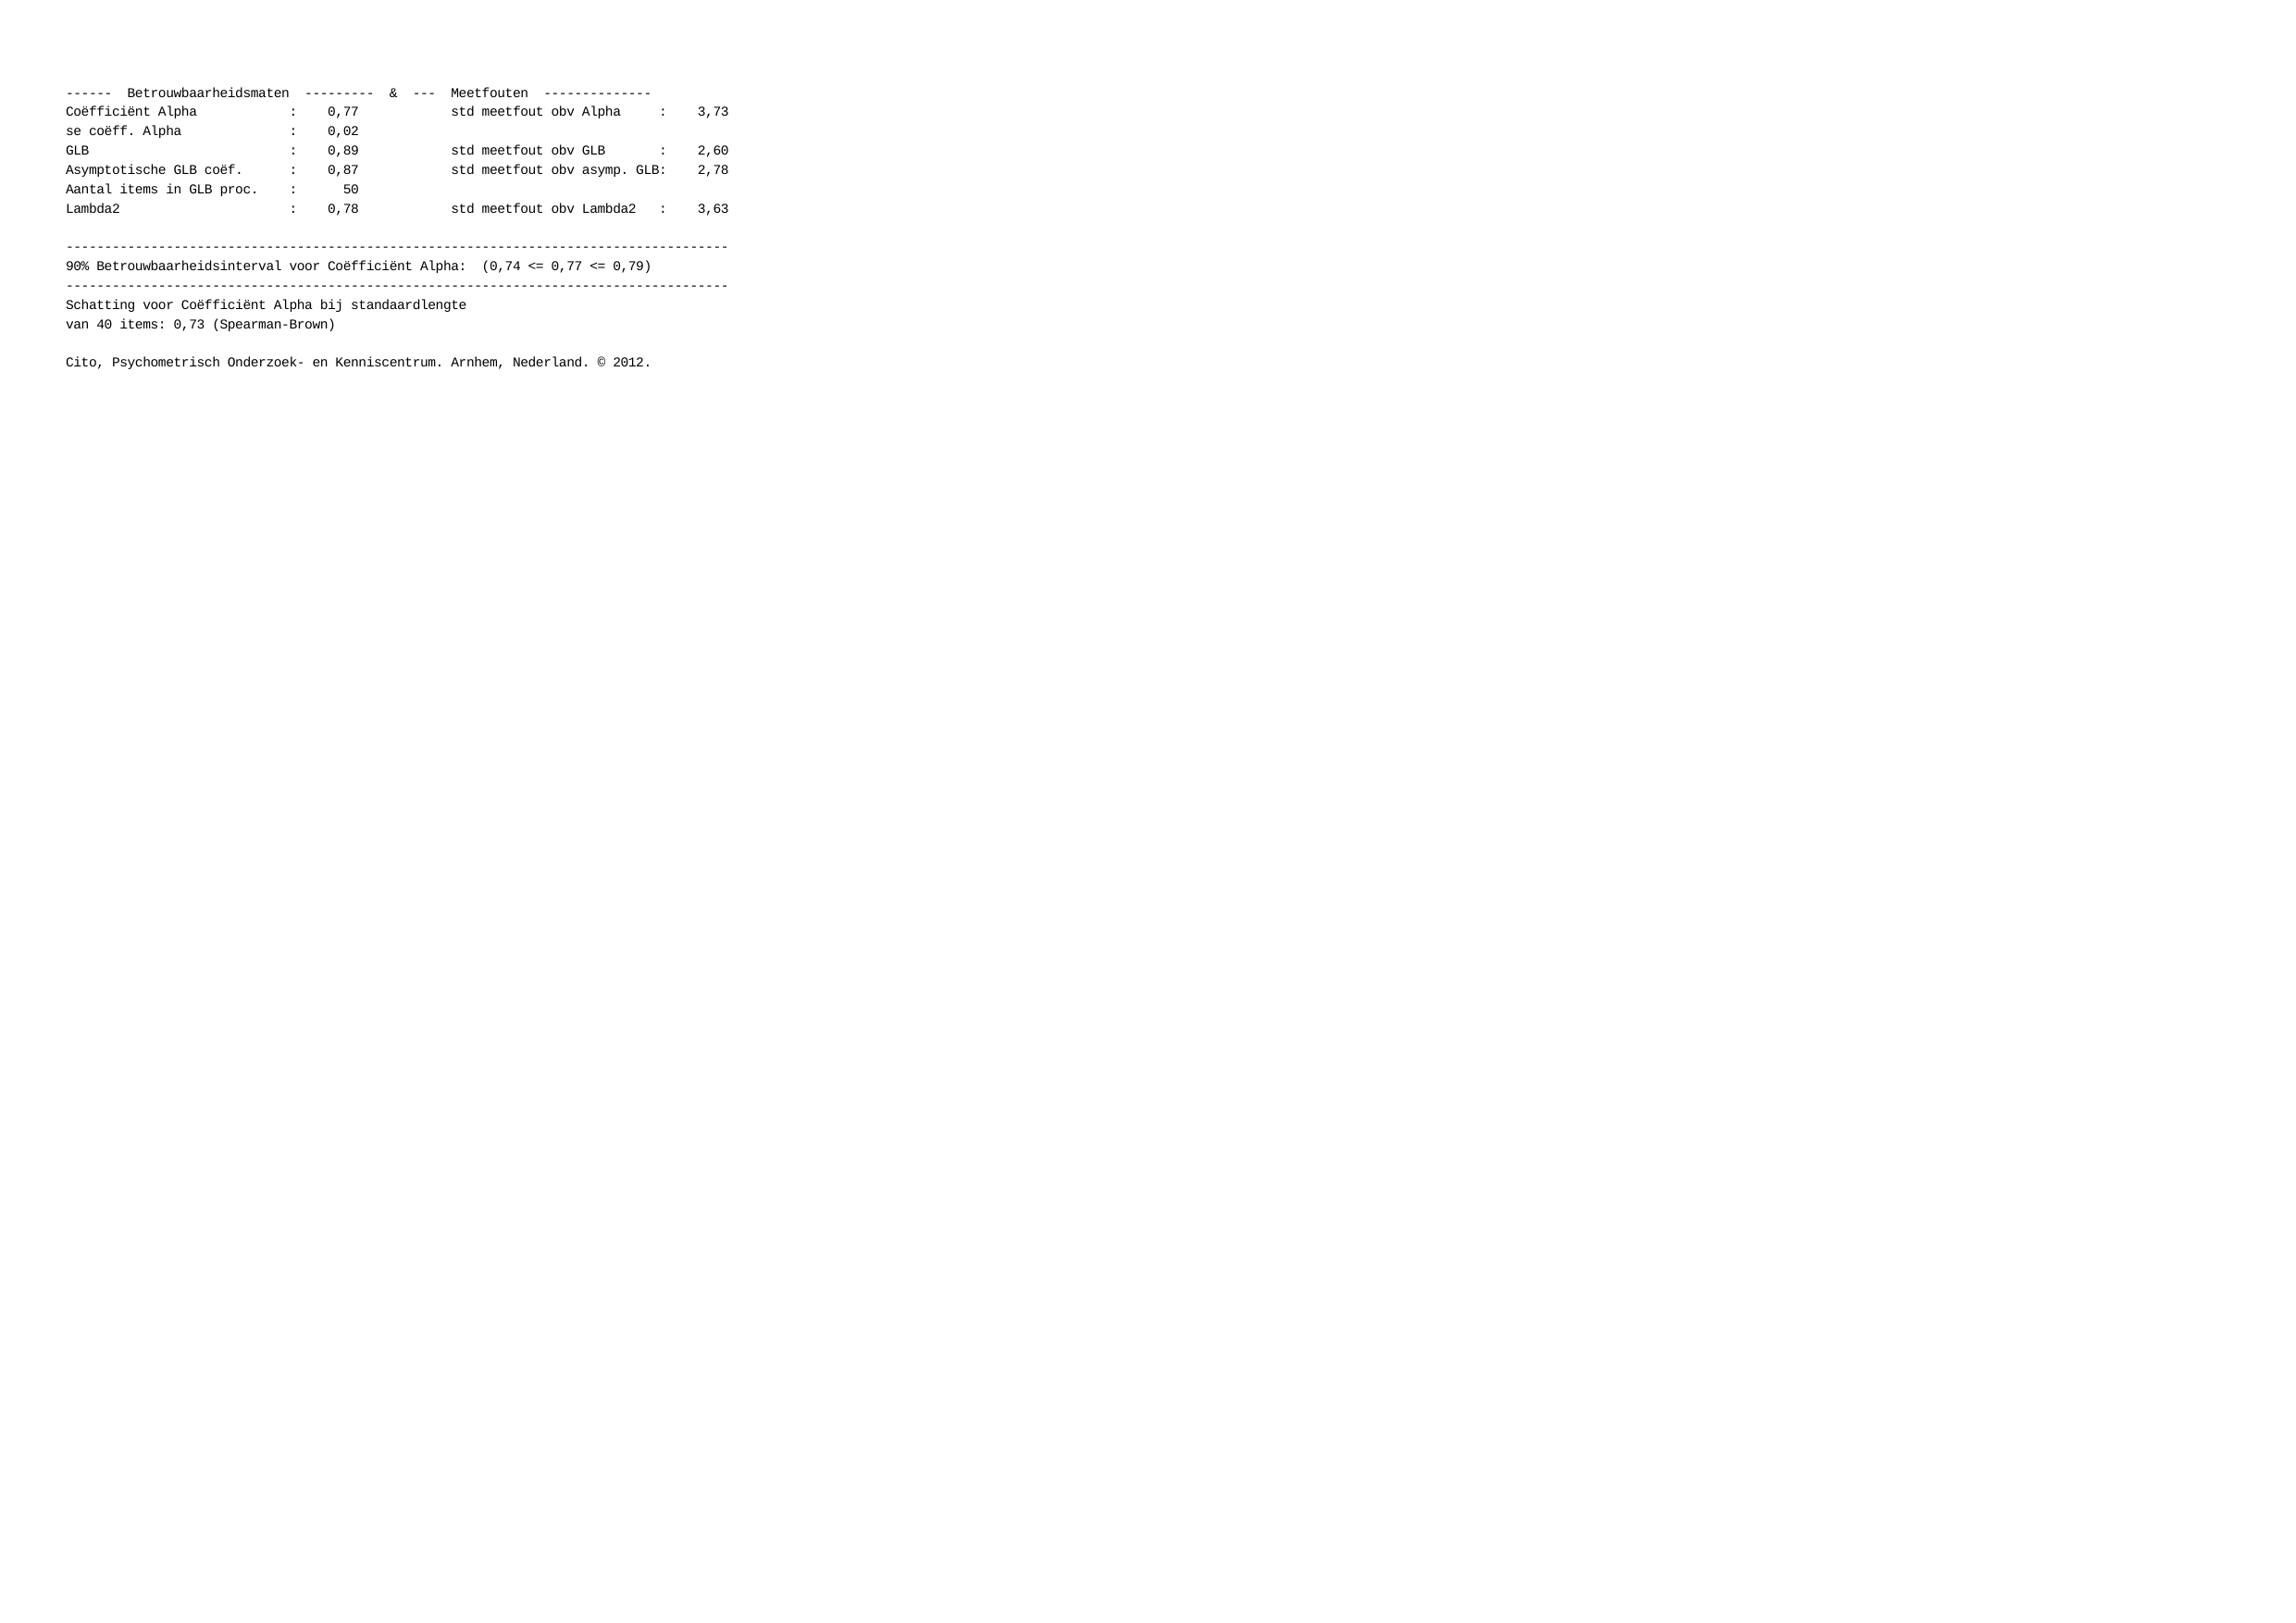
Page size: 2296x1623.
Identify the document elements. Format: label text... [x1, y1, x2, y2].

text -------------------------------------------------------------------------------------- [66, 236, 2252, 255]
text ------ Betrouwbaarheidsmaten --------- & --- Meetfouten -------------- [66, 81, 2252, 101]
text Coëfficiënt Alpha : 0,77 std meetfout obv Alpha : 3,73 [66, 101, 2252, 120]
text Asymptotische GLB coëf. : 0,87 std meetfout obv asymp. GLB: 2,78 [66, 159, 2252, 179]
text Aantal items in GLB proc. : 50 [66, 179, 2252, 197]
text -------------------------------------------------------------------------------------- [66, 275, 2252, 294]
text GLB : 0,89 std meetfout obv GLB : 2,60 [66, 140, 2252, 159]
text 90% Betrouwbaarheidsinterval voor Coëfficiënt Alpha: (0,74 <= 0,77 <= 0,79) [66, 255, 2252, 275]
text Lambda2 : 0,78 std meetfout obv Lambda2 : 3,63 [66, 197, 2252, 217]
text Cito, Psychometrisch Onderzoek- en Kenniscentrum. Arnhem, Nederland. © 2012. [66, 352, 2252, 371]
text Schatting voor Coëfficiënt Alpha bij standaardlengte [66, 294, 2252, 313]
text se coëff. Alpha : 0,02 [66, 120, 2252, 140]
text van 40 items: 0,73 (Spearman-Brown) [66, 313, 2252, 332]
